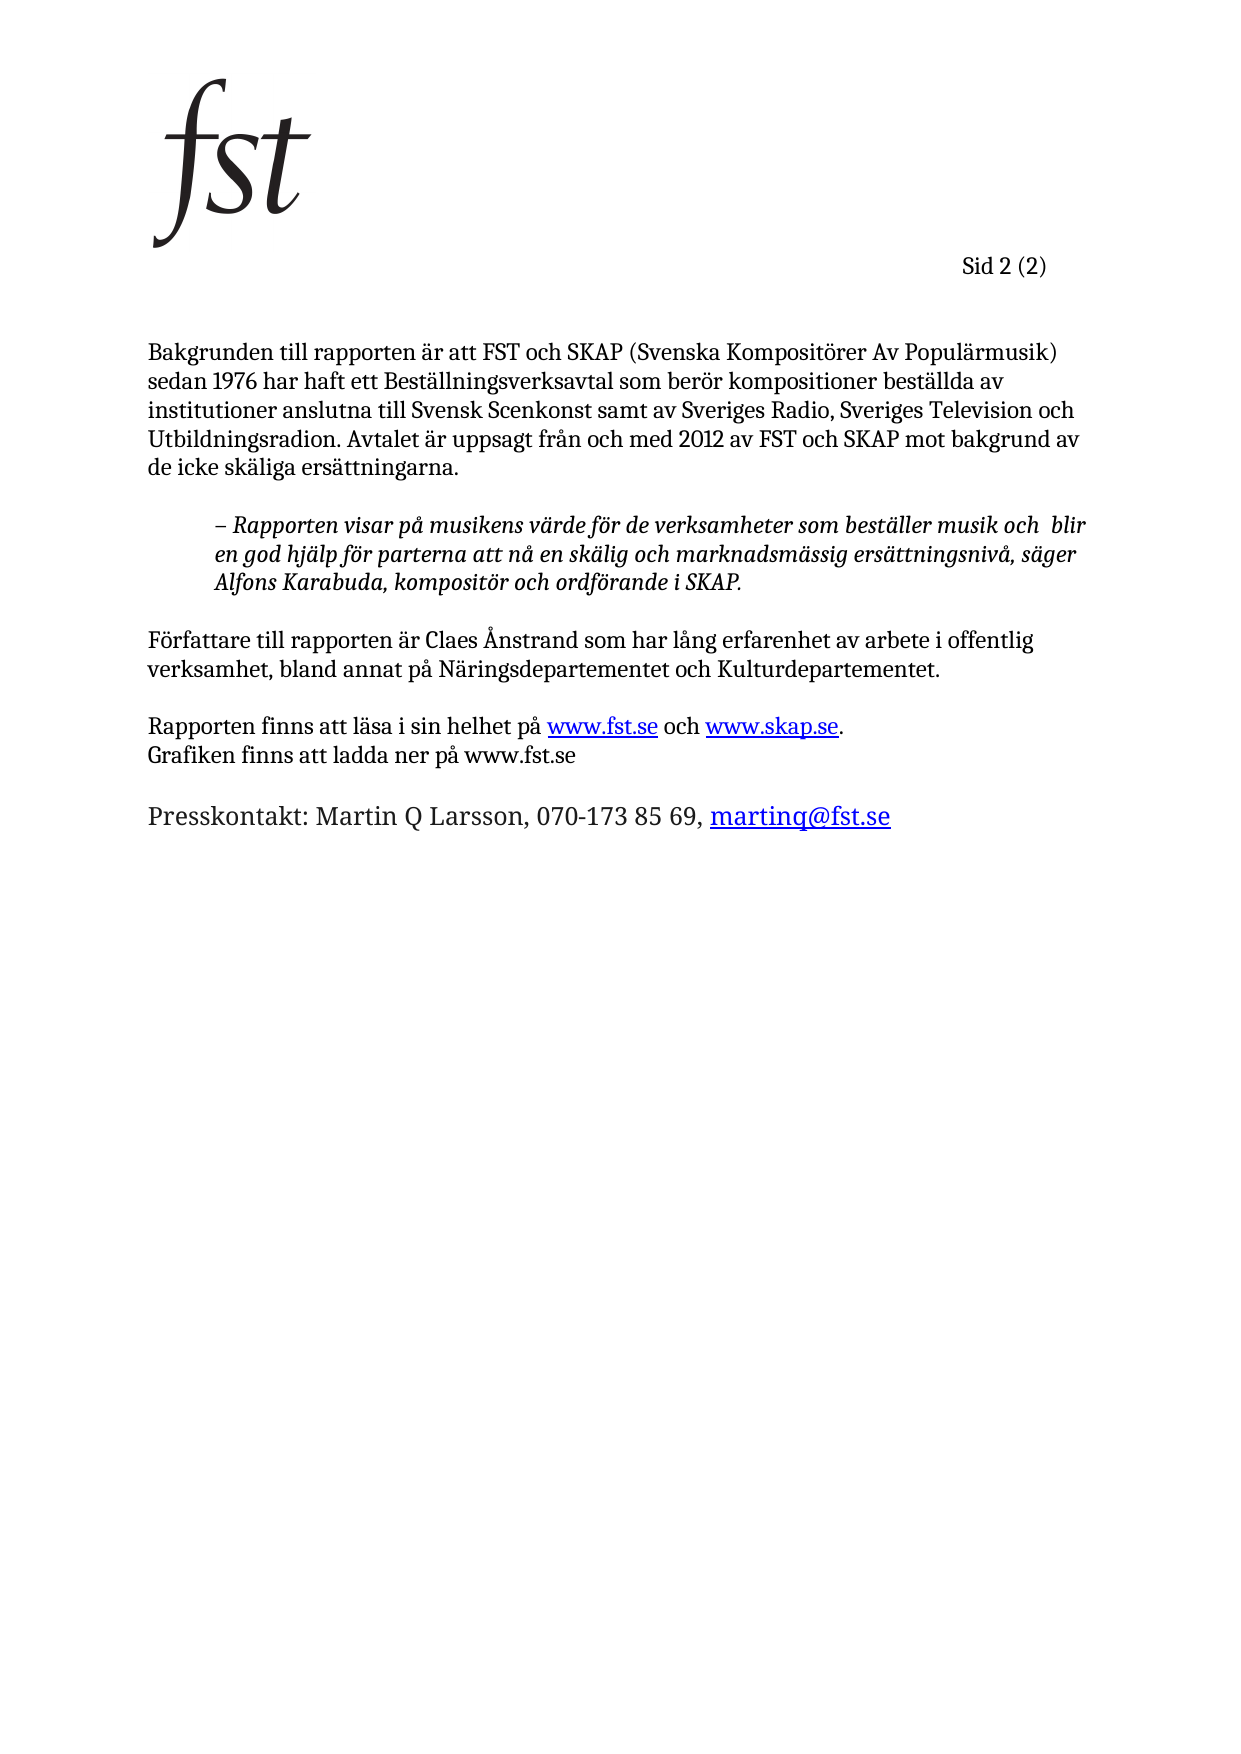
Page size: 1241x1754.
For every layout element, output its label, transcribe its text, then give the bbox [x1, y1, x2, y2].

text Grafiken finns att ladda ner på www.fst.se [148, 741, 1093, 769]
text Sid 2 (2) [963, 252, 1093, 281]
text Författare till rapporten är Claes Ånstrand som har lång erfarenhet av arbete i offentlig verksamhet, bland annat på Näringsdepartementet och Kulturdepartementet. [148, 626, 1093, 683]
text Rapporten finns att läsa i sin helhet på www.fst.se och www.skap.se. [148, 712, 1093, 741]
text – Rapporten visar på musikens värde för de verksamheter som beställer musik och blir en god hjälp för parterna att nå en skälig och marknadsmässig ersättningsnivå, säger Alfons Karabuda, kompositör och ordförande i SKAP. [214, 511, 1093, 597]
picture [147, 73, 316, 252]
text Presskontakt: Martin Q Larsson, 070-173 85 69, martinq@fst.se [148, 798, 1093, 832]
text Bakgrunden till rapporten är att FST och SKAP (Svenska Kompositörer Av Populärmusik) sedan 1976 har haft ett Beställningsverksavtal som berör kompositioner beställda av institutioner anslutna till Svensk Scenkonst samt av Sveriges Radio, Sveriges Television och Utbildningsradion. Avtalet är uppsagt från och med 2012 av FST och SKAP mot bakgrund av de icke skäliga ersättningarna. [148, 338, 1093, 482]
